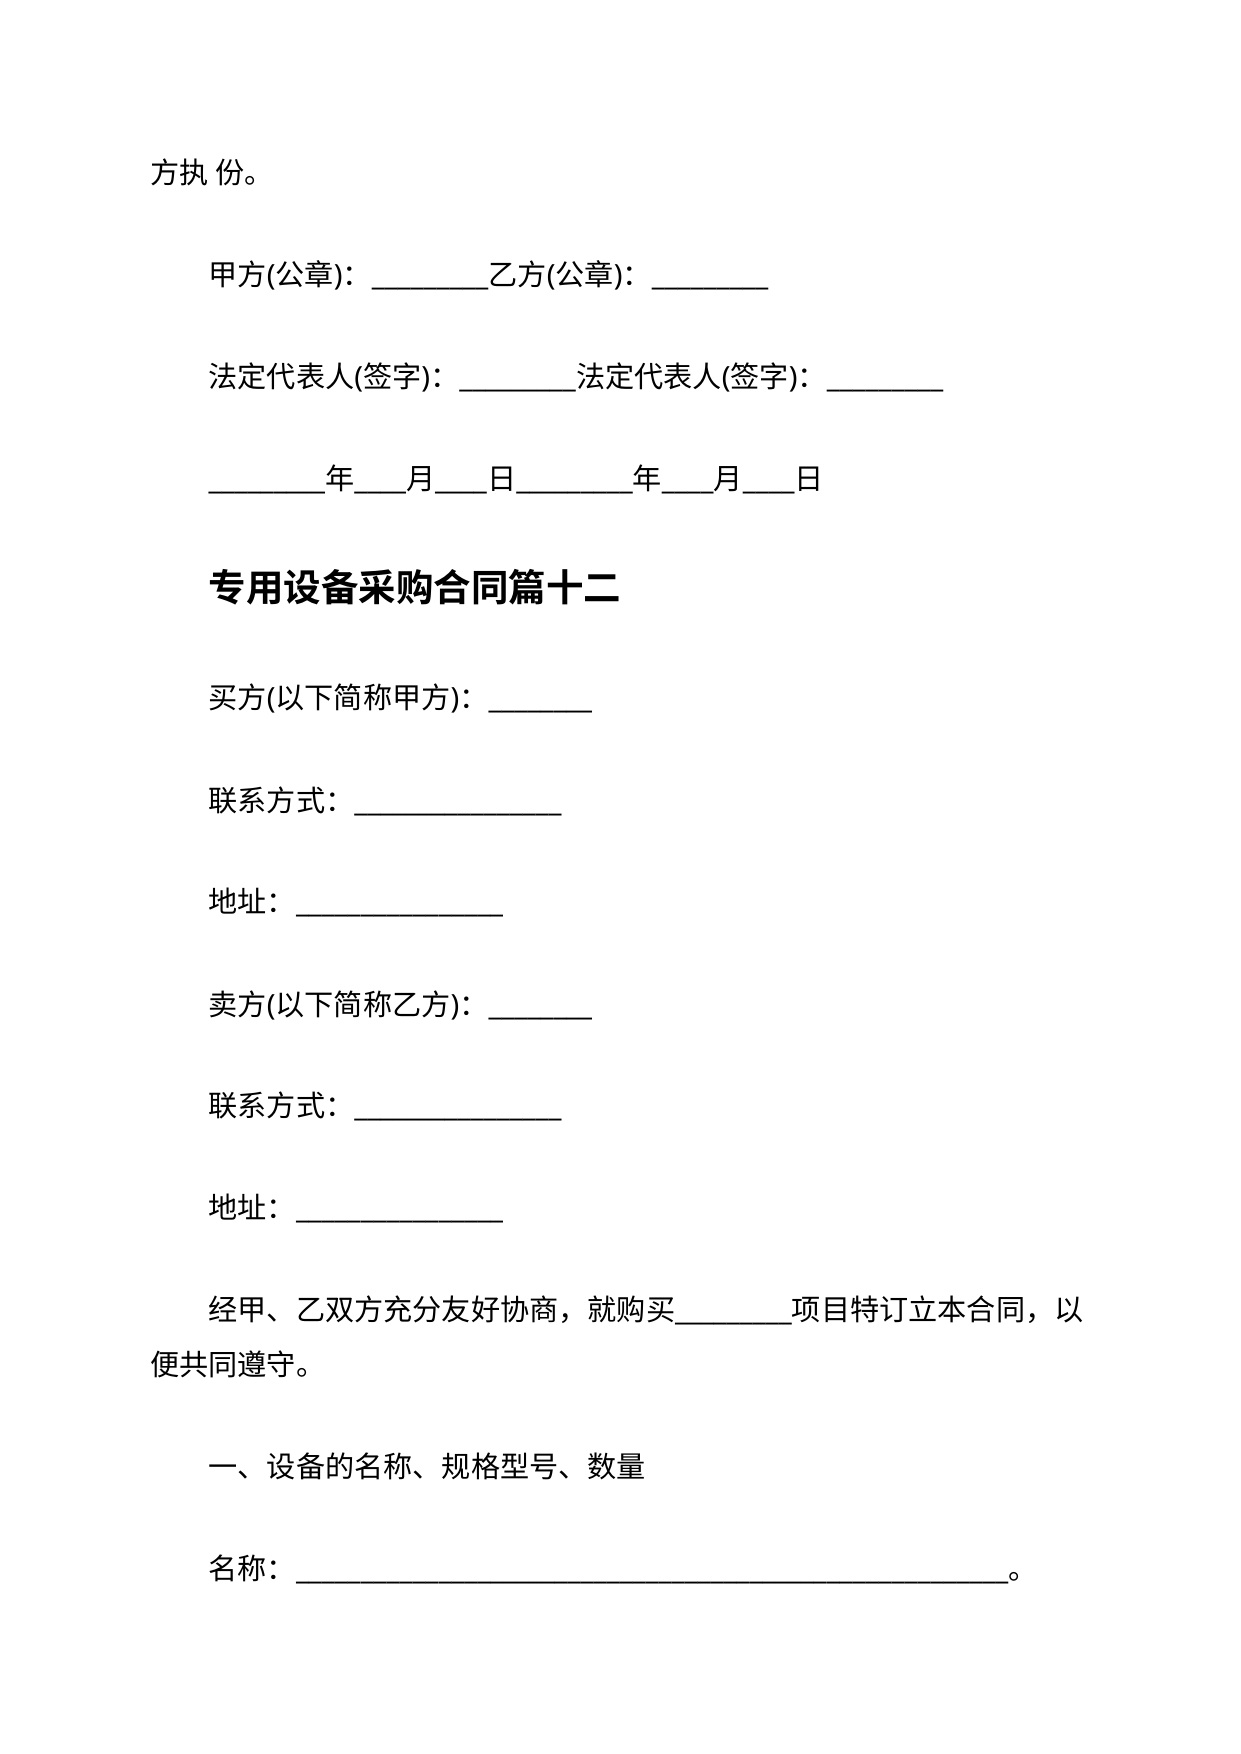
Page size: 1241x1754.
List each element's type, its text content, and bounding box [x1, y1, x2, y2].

text 一、设备的名称、规格型号、数量 [150, 1444, 1090, 1486]
text 联系方式：________________ [150, 777, 1090, 819]
text _________年____月____日_________年____月____日 [150, 456, 1090, 498]
text 名称：_______________________________________________________。 [150, 1546, 1090, 1588]
text 专用设备采购合同篇十二 [150, 558, 1090, 612]
text 买方(以下简称甲方)：________ [150, 675, 1090, 717]
text 联系方式：________________ [150, 1083, 1090, 1125]
text 卖方(以下简称乙方)：________ [150, 981, 1090, 1023]
text 法定代表人(签字)：_________法定代表人(签字)：_________ [150, 354, 1090, 396]
text 地址：________________ [150, 879, 1090, 921]
text 甲方(公章)：_________乙方(公章)：_________ [150, 252, 1090, 294]
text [150, 150, 1090, 192]
text 经甲、乙双方充分友好协商，就购买_________项目特订立本合同，以便共同遵守。 [150, 1287, 1090, 1384]
text 地址：________________ [150, 1185, 1090, 1227]
